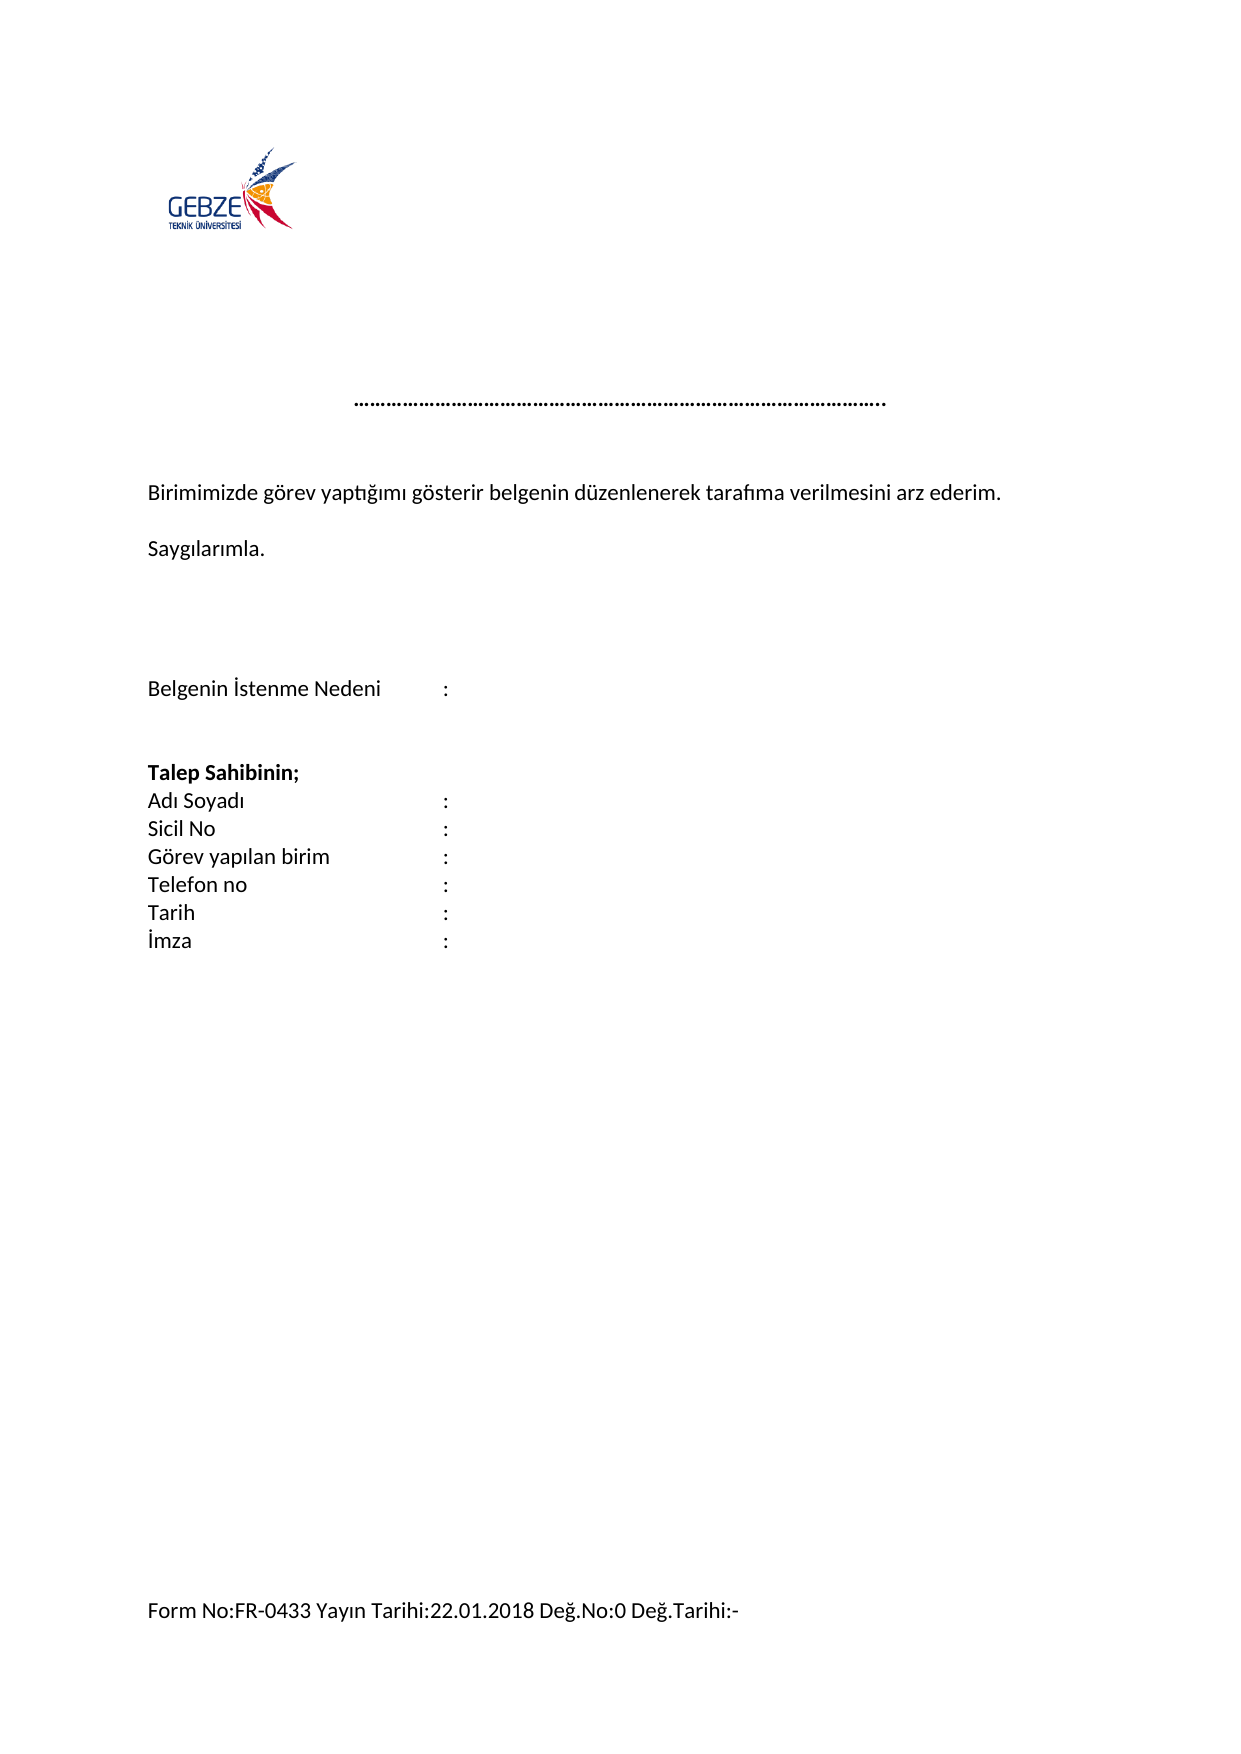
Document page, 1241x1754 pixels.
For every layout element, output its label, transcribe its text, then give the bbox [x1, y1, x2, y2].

text Tarih : [148, 898, 1093, 926]
text …………………………………………………………………………………….. [148, 384, 1093, 412]
text Talep Sahibinin; [148, 758, 1093, 786]
text Görev yapılan birim : [148, 842, 1093, 870]
text İmza : [148, 926, 1093, 954]
text Telefon no : [148, 870, 1093, 898]
text Sicil No : [148, 814, 1093, 842]
picture [168, 147, 307, 236]
text Belgenin İstenme Nedeni : [148, 674, 1093, 702]
text Birimimizde görev yaptığımı gösterir belgenin düzenlenerek tarafıma verilmesini arz ederim. [148, 478, 1093, 506]
text Adı Soyadı : [148, 786, 1093, 814]
table_header [148, 148, 1162, 244]
text Saygılarımla. [148, 534, 1093, 562]
